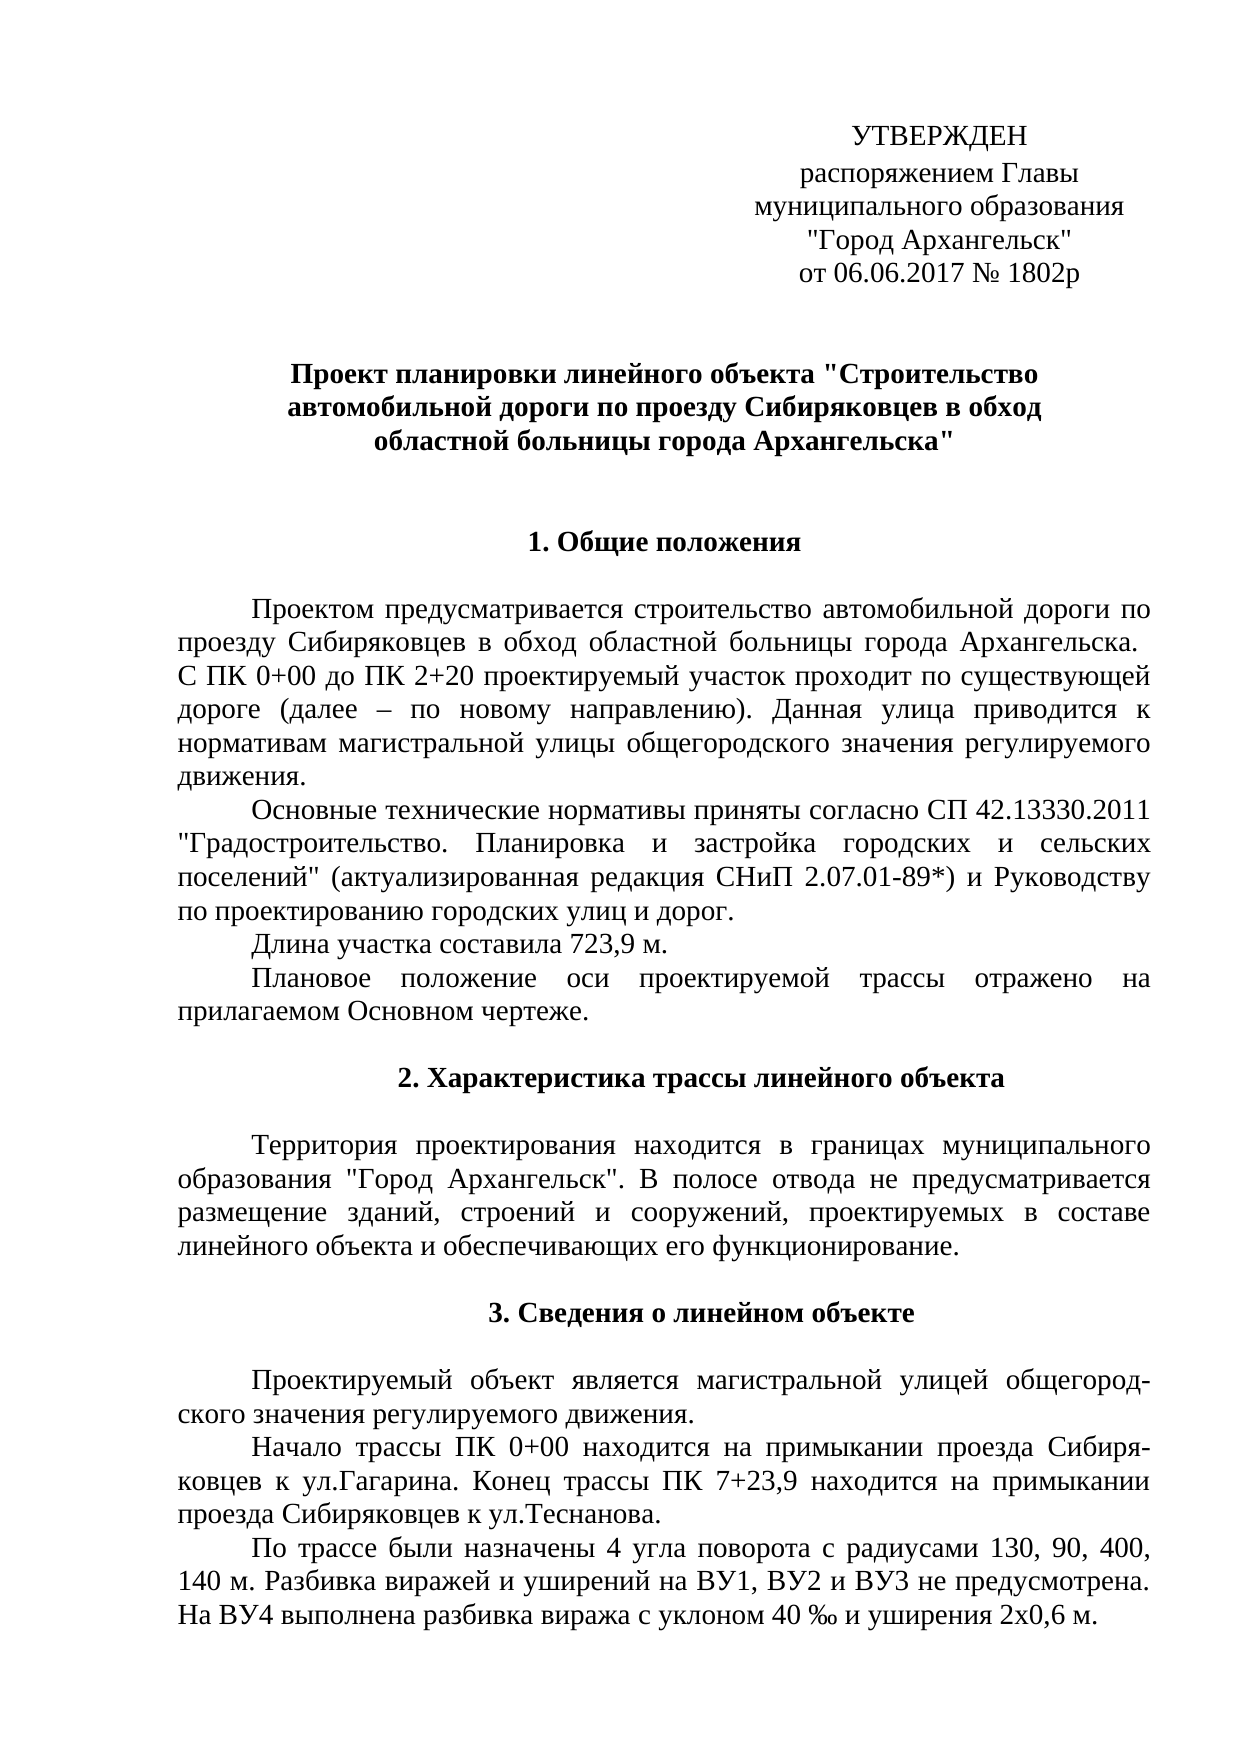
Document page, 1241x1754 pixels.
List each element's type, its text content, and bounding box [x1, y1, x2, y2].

text Проектом предусматривается строительство автомобильной дороги по проезду Сибиряковцев в обход областной больницы города Архангельска. С ПК 0+00 до ПК 2+20 проектируемый участок проходит по существующей дороге (далее – по новому направлению). Данная улица приводится к нормативам магистральной улицы общегородского значения регулируемого движения. [177, 591, 1152, 792]
text По трассе были назначены 4 угла поворота с радиусами 130, 90, 400, 140 м. Разбивка виражей и уширений на ВУ1, ВУ2 и ВУ3 не предусмотрена. На ВУ4 выполнена разбивка виража с уклоном 40 ‰ и уширения 2х0,6 м. [177, 1530, 1152, 1631]
text автомобильной дороги по проезду Сибиряковцев в обход [177, 389, 1152, 423]
text Начало трассы ПК 0+00 находится на примыкании проезда Сибиря-ковцев к ул.Гагарина. Конец трассы ПК 7+23,9 находится на примыкании проезда Сибиряковцев к ул.Теснанова. [177, 1429, 1152, 1530]
text областной больницы города Архангельска" [177, 423, 1152, 457]
table_header УТВЕРЖДЕН [727, 118, 1152, 155]
text Проект планировки линейного объекта "Строительство [177, 356, 1152, 389]
text Проектируемый объект является магистральной улицей общегород-ского значения регулируемого движения. [177, 1362, 1152, 1429]
text 1. Общие положения [177, 524, 1152, 557]
table_cell распоряжением Главы муниципального образования "Город Архангельск" от 06.06.2017 № 1802р [727, 155, 1152, 289]
text Территория проектирования находится в границах муниципального образования "Город Архангельск". В полосе отвода не предусматривается размещение зданий, строений и сооружений, проектируемых в составе линейного объекта и обеспечивающих его функционирование. [177, 1127, 1152, 1262]
text Плановое положение оси проектируемой трассы отражено на прилагаемом Основном чертеже. [177, 960, 1152, 1027]
text 3. Сведения о линейном объекте [177, 1295, 1152, 1329]
text Длина участка составила 723,9 м. [177, 926, 1152, 960]
text 2. Характеристика трассы линейного объекта [177, 1060, 1152, 1094]
text Основные технические нормативы приняты согласно СП 42.13330.2011 "Градостроительство. Планировка и застройка городских и сельских поселений" (актуализированная редакция СНиП 2.07.01-89*) и Руководству по проектированию городских улиц и дорог. [177, 792, 1152, 926]
